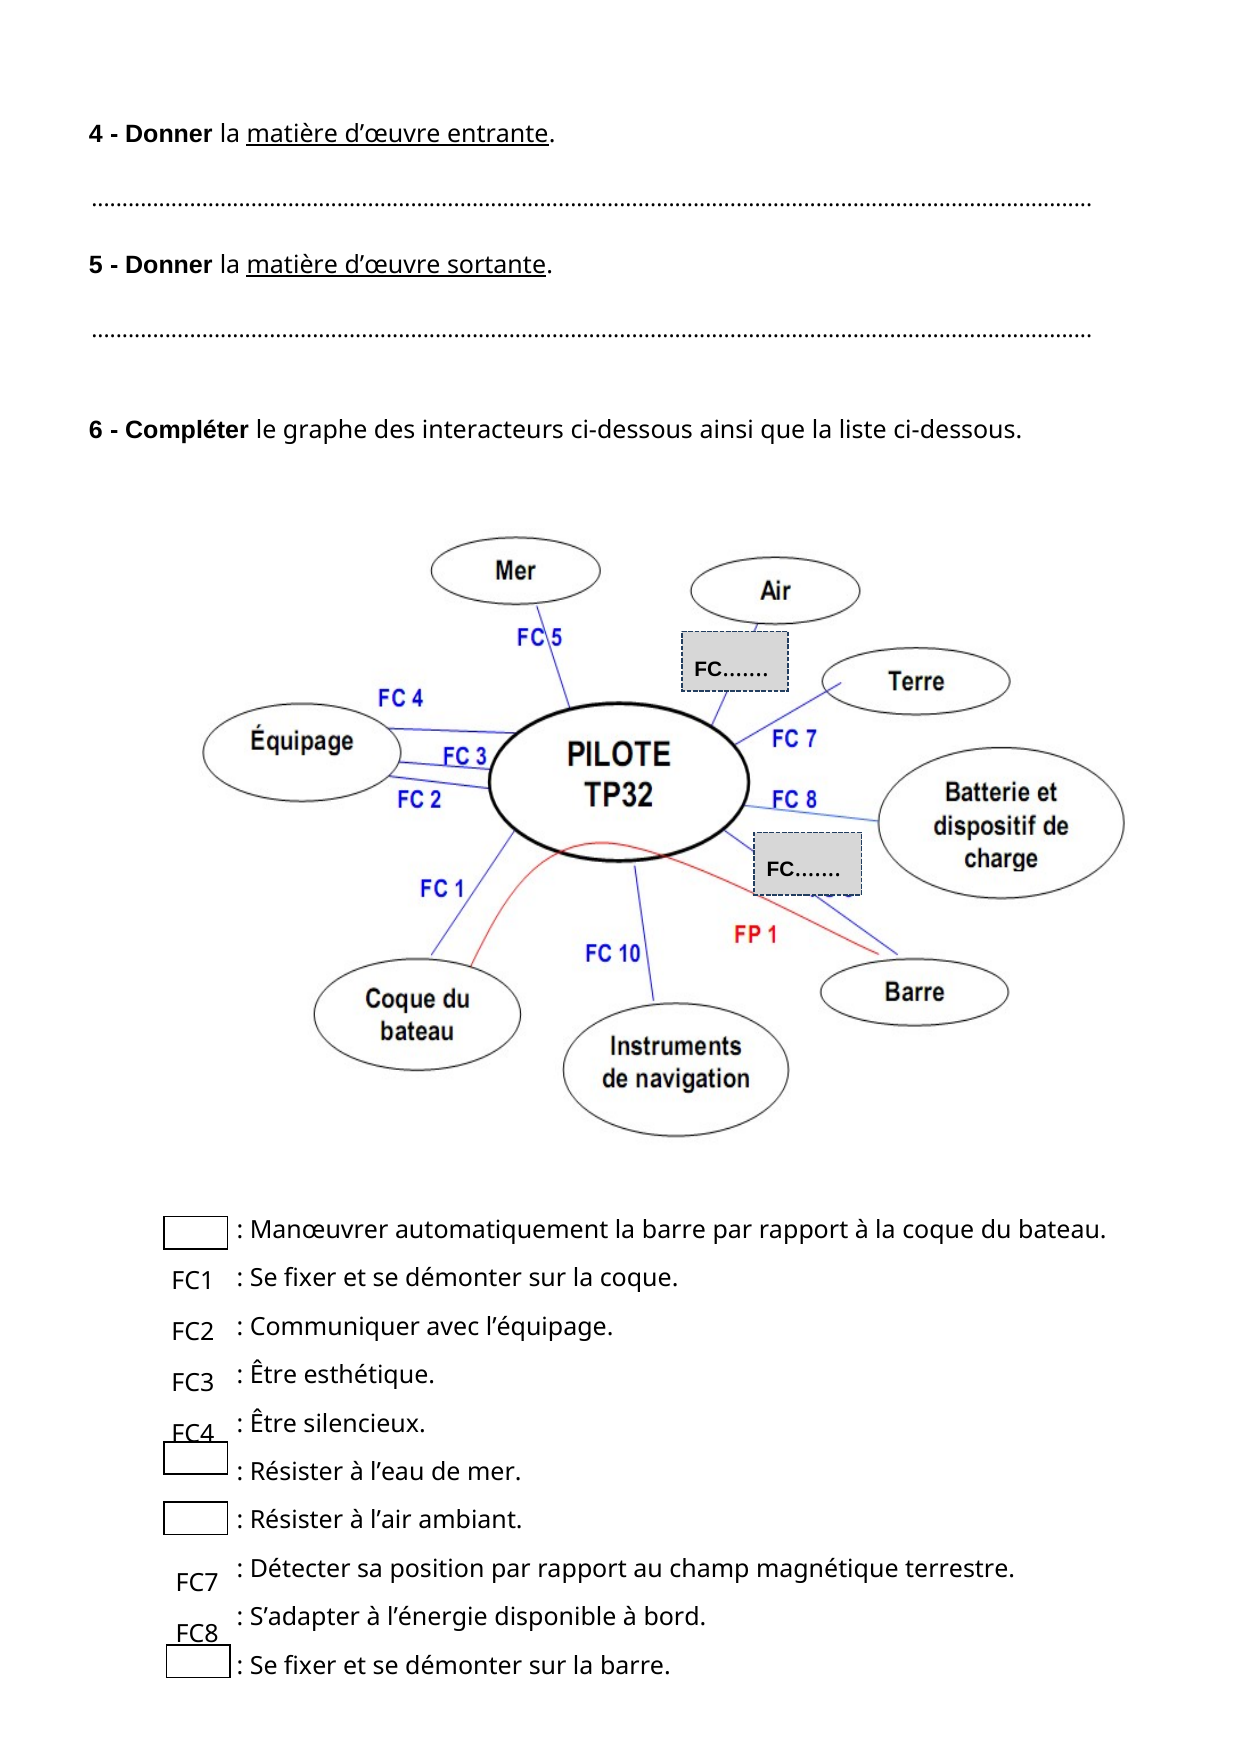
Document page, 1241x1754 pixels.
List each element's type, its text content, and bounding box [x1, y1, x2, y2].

text : Être silencieux. [236, 1405, 1184, 1439]
text ................................................................................................................................................................... [91, 312, 1184, 344]
list - Compléter le graphe des interacteurs ci-dessous ainsi que la liste ci-dessous. [89, 412, 1184, 446]
list - Donner la matière d’œuvre sortante. [89, 246, 1184, 281]
text : Se fixer et se démonter sur la coque. [236, 1260, 1184, 1294]
text : Résister à l’air ambiant. [236, 1502, 1184, 1536]
text : Être esthétique. [236, 1357, 1184, 1391]
text FC1 FC2 FC3 FC4 [171, 1262, 218, 1449]
text : Manœuvrer automatiquement la barre par rapport à la coque du bateau. [236, 1211, 1184, 1246]
picture [135, 496, 1152, 1151]
text : Se fixer et se démonter sur la barre. [236, 1647, 1184, 1681]
text : Détecter sa position par rapport au champ magnétique terrestre. [236, 1550, 1184, 1584]
text FC7 FC8 [126, 1564, 218, 1649]
text : S’adapter à l’énergie disponible à bord. [236, 1599, 1184, 1633]
list - Donner la matière d’œuvre entrante. [89, 115, 1184, 149]
text : Résister à l’eau de mer. [236, 1453, 1184, 1488]
text ................................................................................................................................................................... [91, 181, 1184, 213]
text : Communiquer avec l’équipage. [236, 1308, 1184, 1342]
